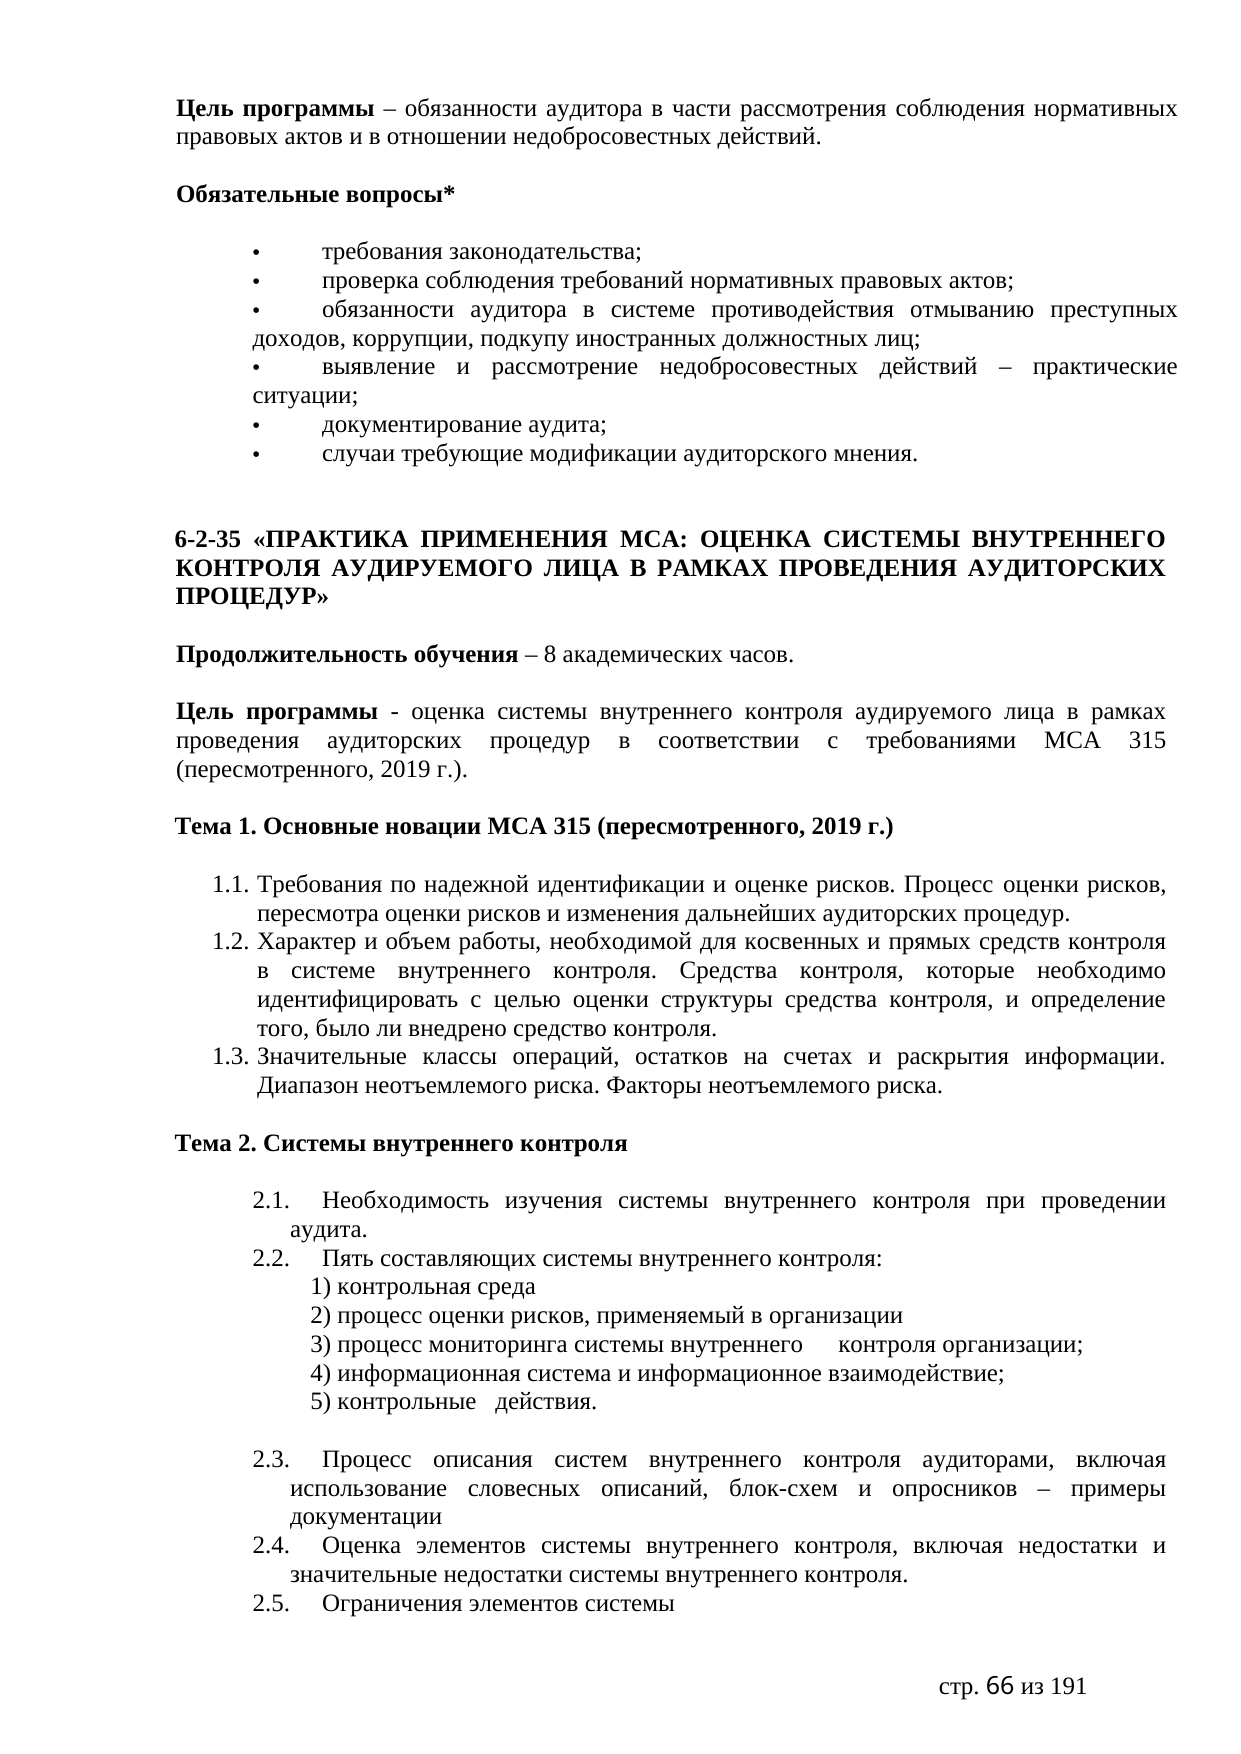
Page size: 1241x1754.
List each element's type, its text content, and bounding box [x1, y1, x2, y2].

text 6-2-35 «ПРАКТИКА ПРИМЕНЕНИЯ МСА: ОЦЕНКА СИСТЕМЫ ВНУТРЕННЕГО КОНТРОЛЯ АУДИРУЕМОГО ЛИЦА В РАМКАХ ПРОВЕДЕНИЯ АУДИТОРСКИХ ПРОЦЕДУР» [174, 524, 1167, 610]
text 1) контрольная среда [310, 1271, 1167, 1300]
list требования законодательства; [252, 236, 1178, 265]
list Ограничения элементов системы [252, 1588, 1167, 1616]
list Необходимость изучения системы внутреннего контроля при проведении аудита. [252, 1185, 1167, 1243]
list проверка соблюдения требований нормативных правовых актов; [252, 265, 1178, 294]
list Требования по надежной идентификации и оценке рисков. Процесс оценки рисков, пересмотра оценки рисков и изменения дальнейших аудиторских процедур. [212, 869, 1167, 926]
list Пять составляющих системы внутреннего контроля: [252, 1243, 1167, 1271]
text 5) контрольные действия. [310, 1386, 1167, 1415]
list Значительные классы операций, остатков на счетах и раскрытия информации. Диапазон неотъемлемого риска. Факторы неотъемлемого риска. [212, 1041, 1167, 1099]
list обязанности аудитора в системе противодействия отмыванию преступных доходов, коррупции, подкупу иностранных должностных лиц; [252, 294, 1178, 351]
text Тема 1. Основные новации МСА 315 (пересмотренного, 2019 г.) [174, 811, 1167, 840]
text 4) информационная система и информационное взаимодействие; [310, 1358, 1167, 1386]
list Процесс описания систем внутреннего контроля аудиторами, включая использование словесных описаний, блок-схем и опросников – примеры документации [252, 1444, 1167, 1530]
text 3) процесс мониторинга системы внутреннего контроля организации; [310, 1329, 1167, 1358]
text Продолжительность обучения – 8 академических часов. [176, 639, 1167, 668]
list Характер и объем работы, необходимой для косвенных и прямых средств контроля в системе внутреннего контроля. Средства контроля, которые необходимо идентифицировать с целью оценки структуры средства контроля, и определение того, было ли внедрено средство контроля. [212, 926, 1167, 1041]
list выявление и рассмотрение недобросовестных действий – практические ситуации; [252, 351, 1178, 409]
text 2) процесс оценки рисков, применяемый в организации [310, 1300, 1167, 1329]
text Обязательные вопросы* [176, 179, 1178, 208]
text Тема 2. Системы внутреннего контроля [174, 1128, 1167, 1156]
text Цель программы - оценка системы внутреннего контроля аудируемого лица в рамках проведения аудиторских процедур в соответствии с требованиями МСА 315 (пересмотренного, 2019 г.). [176, 696, 1167, 783]
list документирование аудита; [252, 409, 1178, 438]
list случаи требующие модификации аудиторского мнения. [252, 438, 1178, 466]
text Цель программы – обязанности аудитора в части рассмотрения соблюдения нормативных правовых актов и в отношении недобросовестных действий. [176, 93, 1178, 150]
list Оценка элементов системы внутреннего контроля, включая недостатки и значительные недостатки системы внутреннего контроля. [252, 1530, 1167, 1588]
